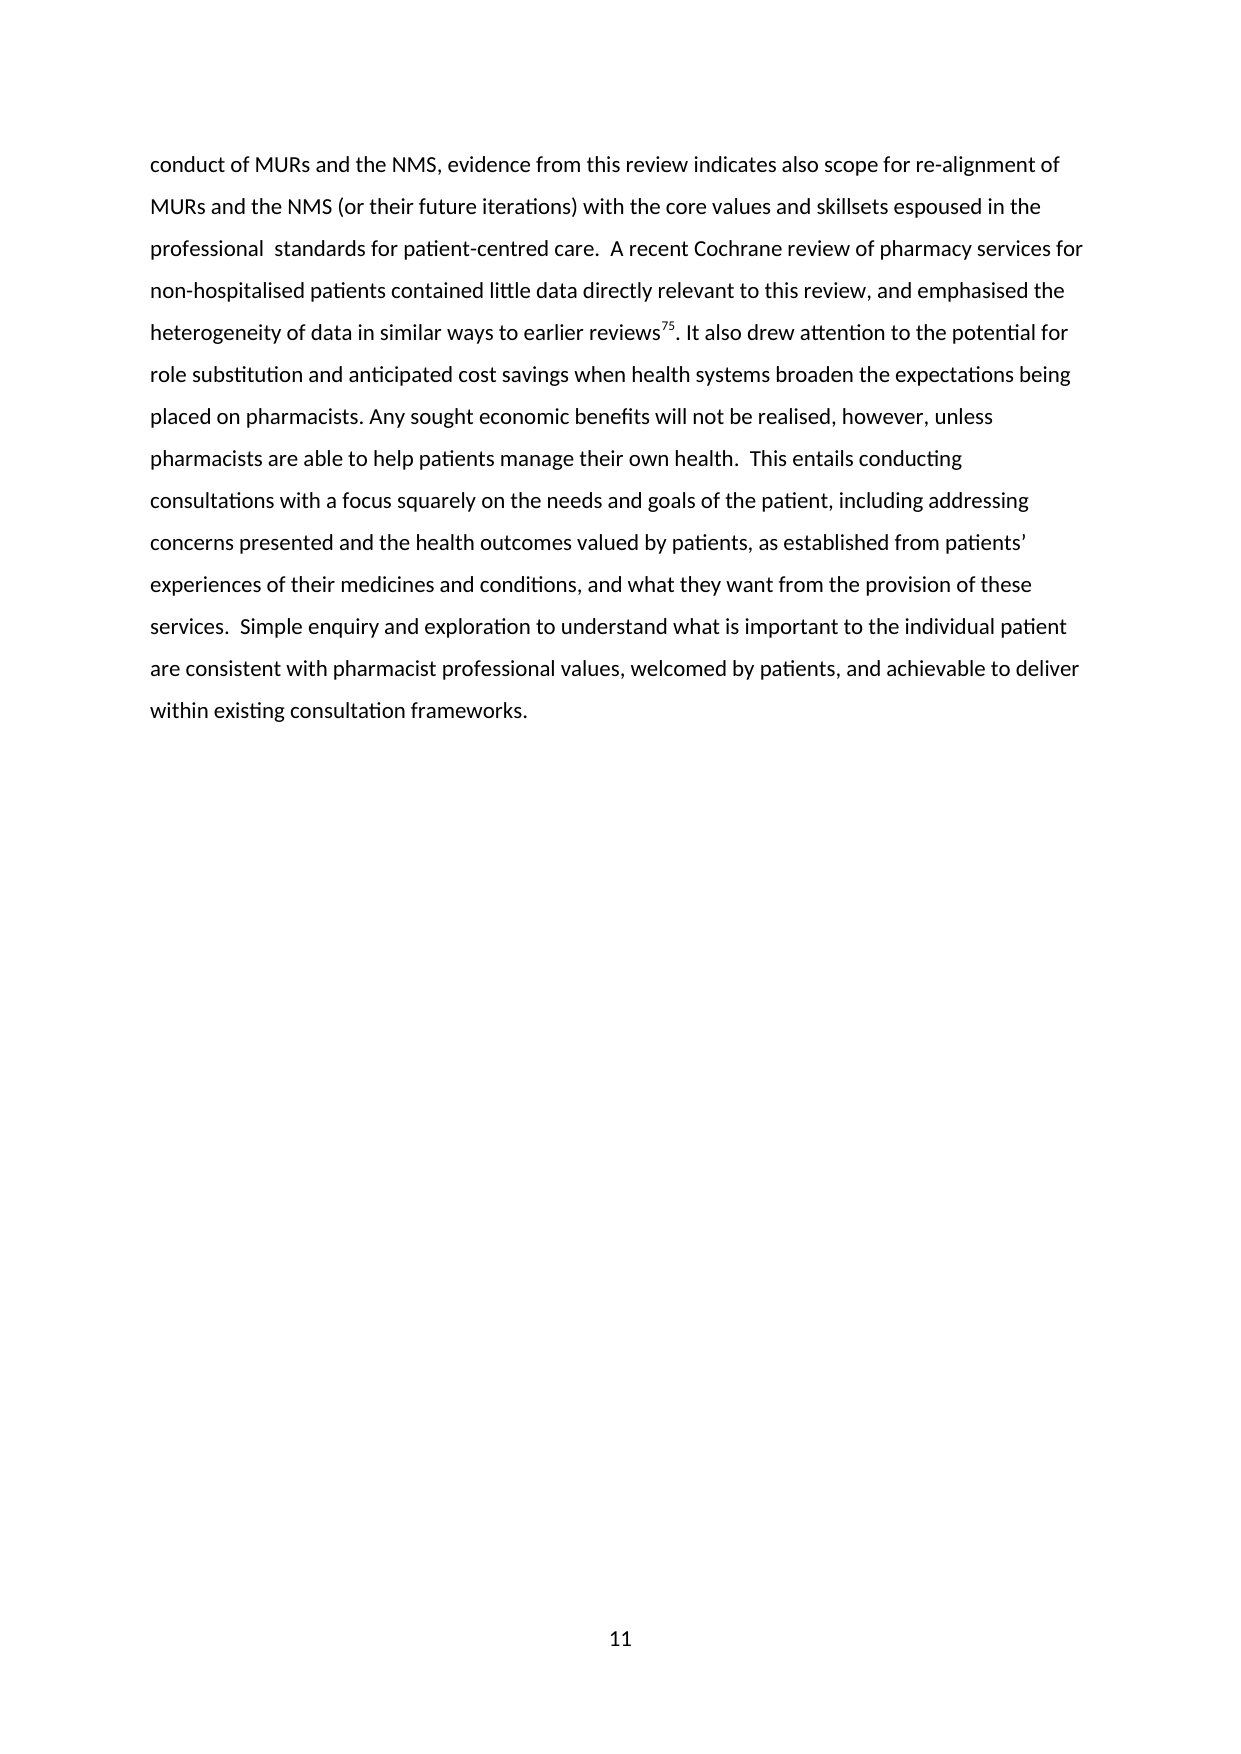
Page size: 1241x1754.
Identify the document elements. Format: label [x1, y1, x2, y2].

list [150, 150, 1090, 724]
